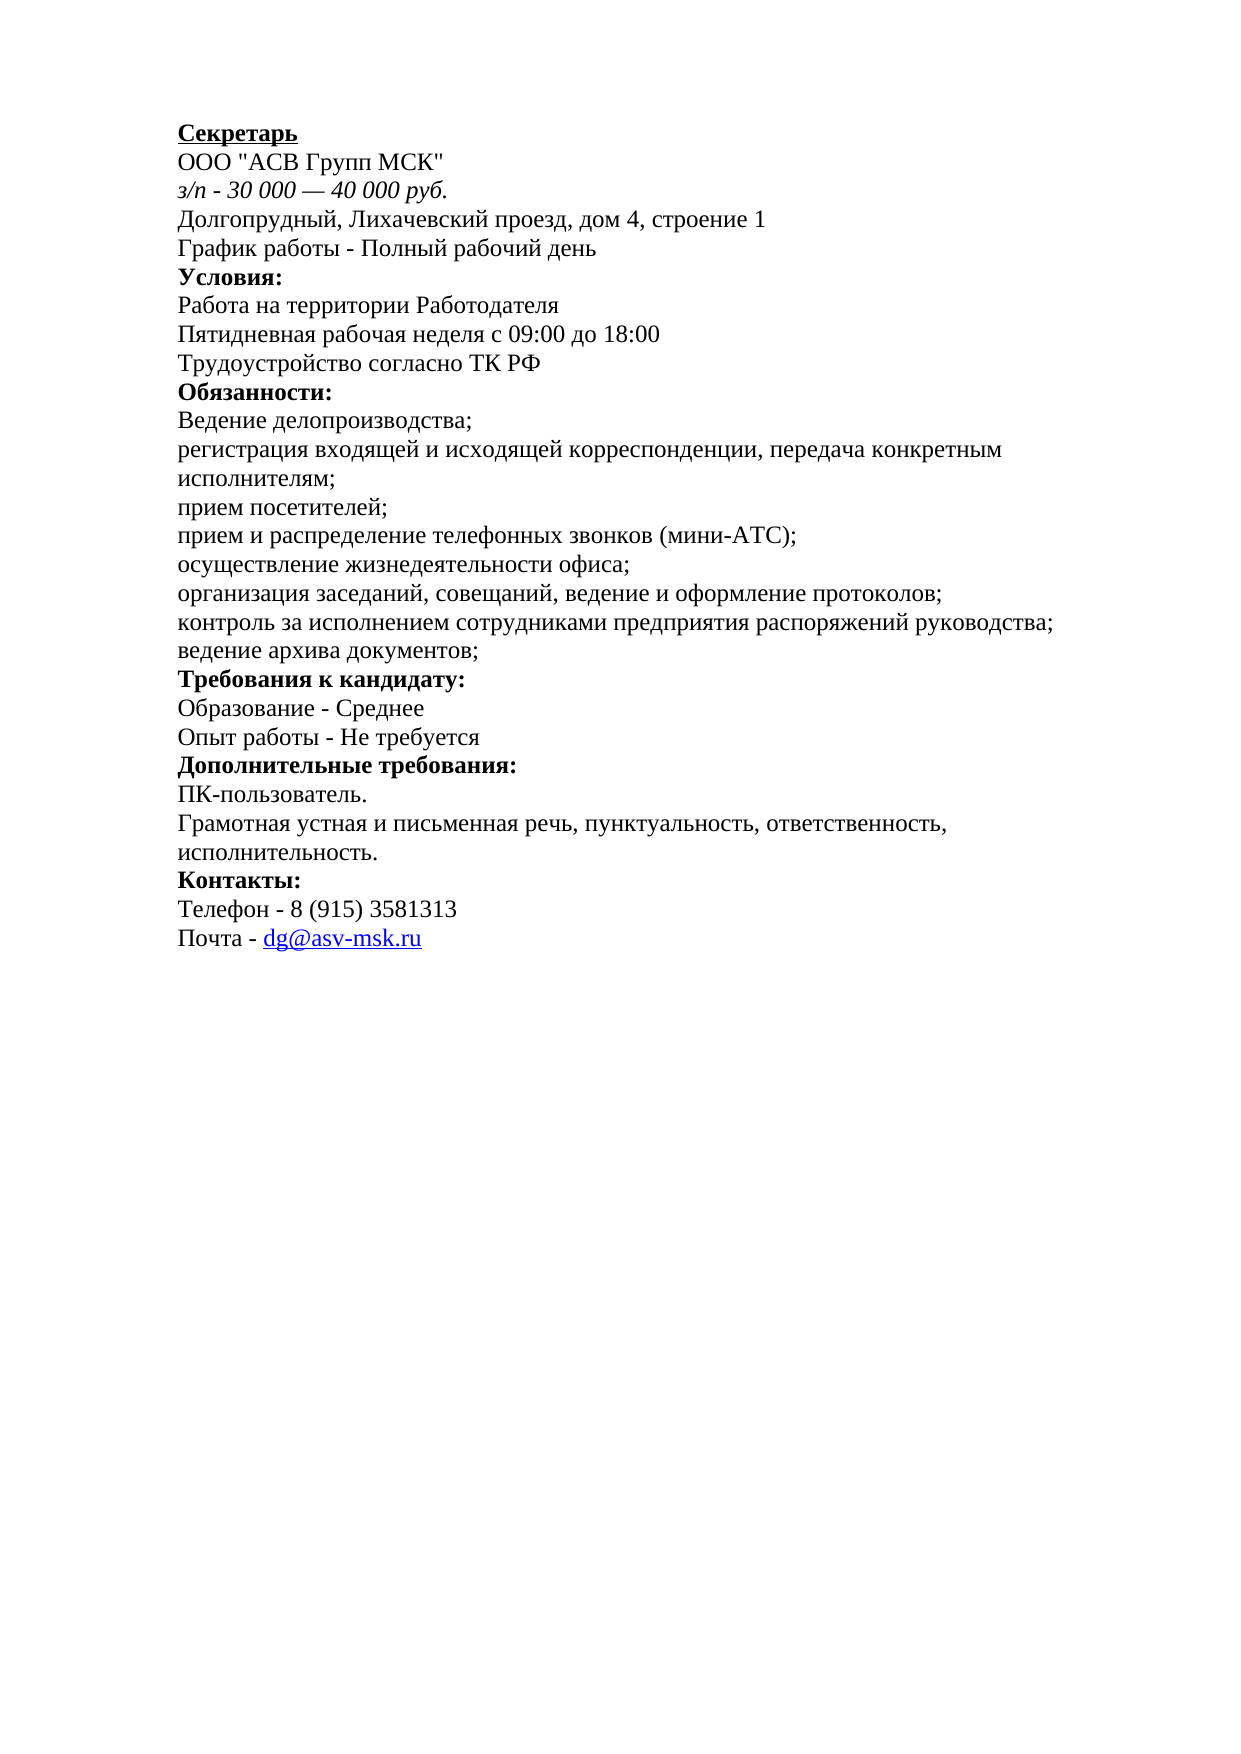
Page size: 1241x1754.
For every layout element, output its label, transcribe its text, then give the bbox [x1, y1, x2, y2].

text з/п - 30 000 — 40 000 руб. Долгопрудный, Лихачевский проезд, дом 4, строение 1 График работы - Полный рабочий день Условия: Работа на территории Работодателя Пятидневная рабочая неделя с 09:00 до 18:00 Трудоустройство согласно ТК РФ Обязанности: Ведение делопроизводства; регистрация входящей и исходящей корреспонденции, передача конкретным исполнителям; прием посетителей; прием и распределение телефонных звонков (мини-АТС); осуществление жизнедеятельности офиса; организация заседаний, совещаний, ведение и оформление протоколов; контроль за исполнением сотрудниками предприятия распоряжений руководства; ведение архива документов; Требования к кандидату: Образование - Среднее Опыт работы - Не требуется Дополнительные требования: ПК-пользователь. Грамотная устная и письменная речь, пунктуальность, ответственность, исполнительность. Контакты: Телефон - 8 (915) 3581313 Почта - dg@asv-msk.ru [177, 176, 1152, 980]
text Секретарь ООО "АСВ Групп МСК" [298, 118, 1152, 176]
